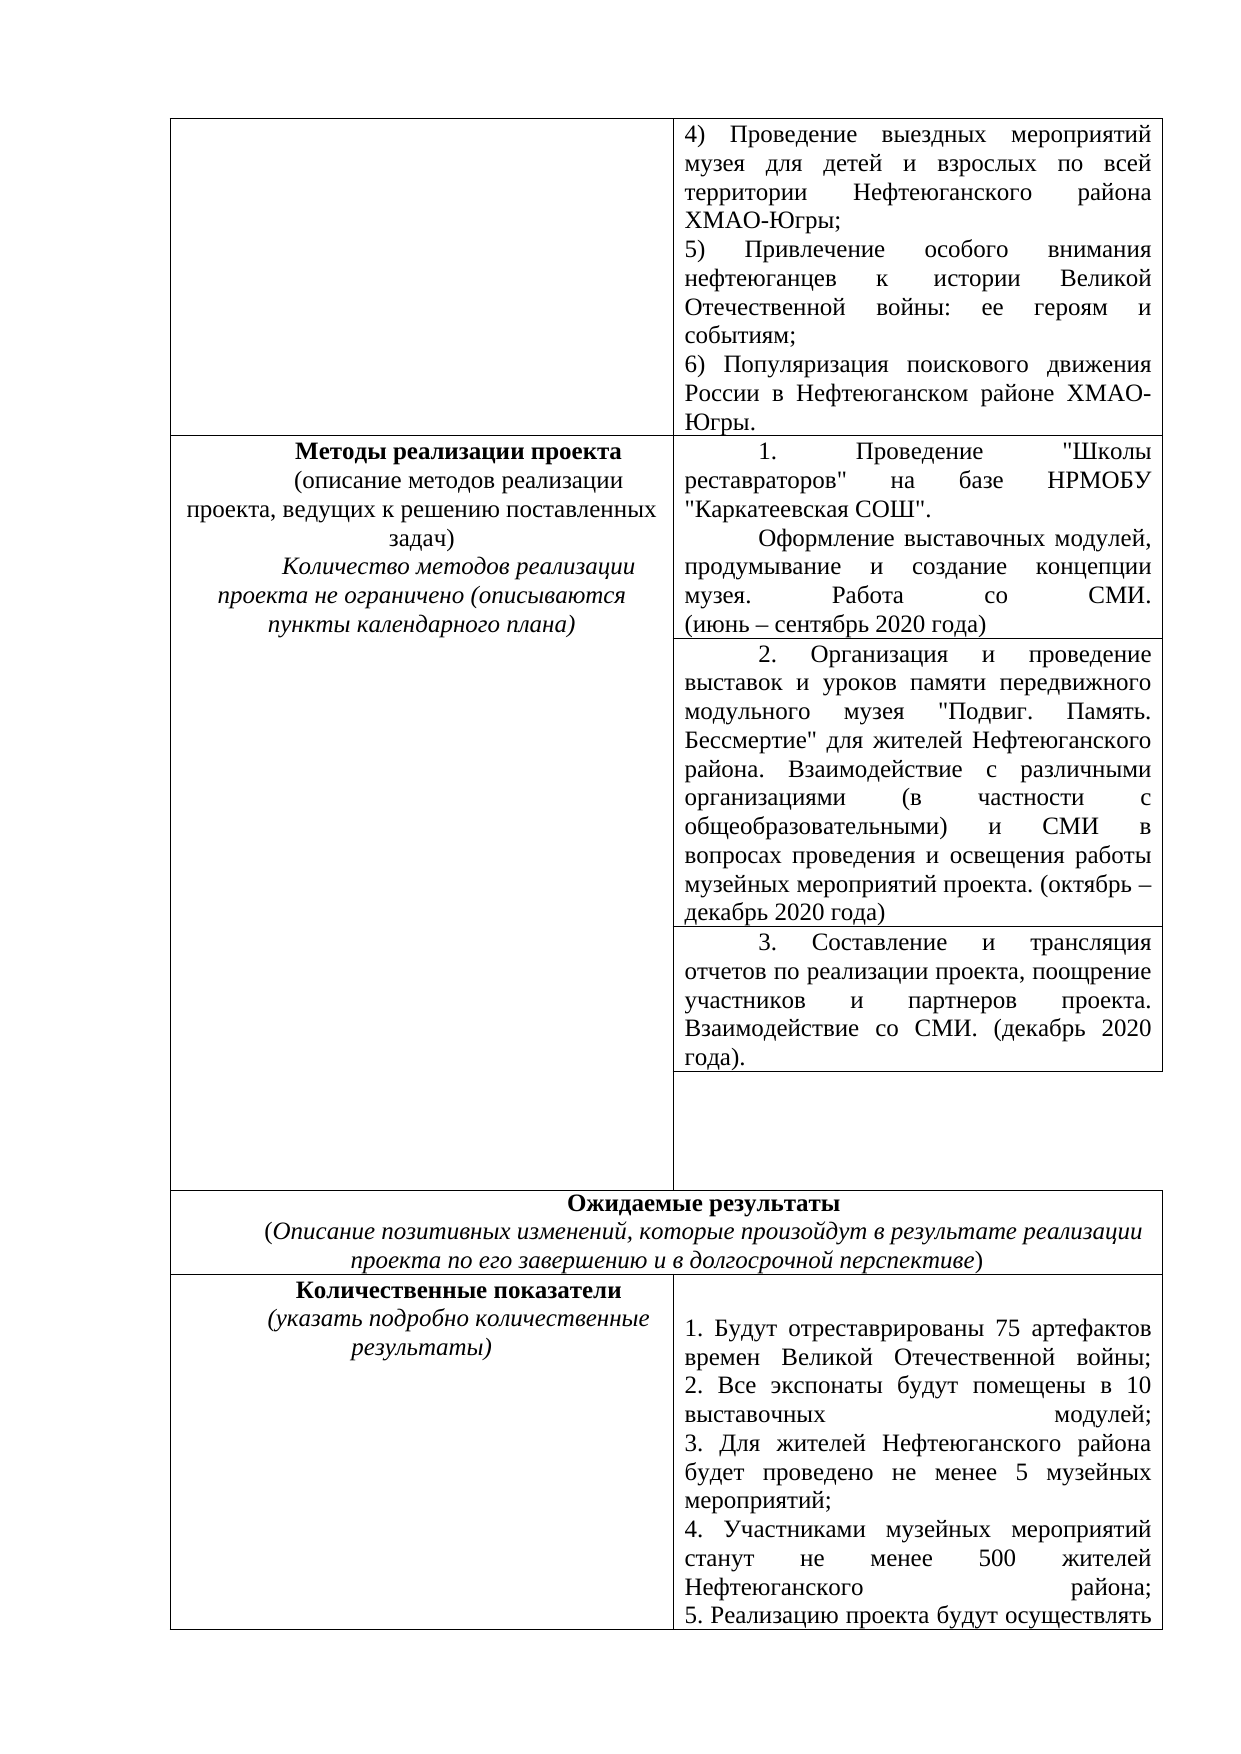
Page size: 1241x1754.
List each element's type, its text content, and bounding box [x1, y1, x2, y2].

table_cell Методы реализации проекта (описание методов реализации проекта, ведущих к решению поставленных задач) Количество методов реализации проекта не ограничено (описываются пункты календарного плана) [171, 436, 673, 1190]
table_cell Ожидаемые результаты (Описание позитивных изменений, которые произойдут в результате реализации проекта по его завершению и в долгосрочной перспективе) [171, 1191, 1162, 1274]
table_cell 2. Организация и проведение выставок и уроков памяти передвижного модульного музея "Подвиг. Память. Бессмертие" для жителей Нефтеюганского района. Взаимодействие с различными организациями (в частности с общеобразовательными) и СМИ в вопросах проведения и освещения работы музейных мероприятий проекта. (октябрь – декабрь 2020 года) [674, 639, 1162, 926]
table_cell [171, 119, 673, 435]
table_cell 3. Составление и трансляция отчетов по реализации проекта, поощрение участников и партнеров проекта. Взаимодействие со СМИ. (декабрь 2020 года). [674, 927, 1162, 1071]
table_cell 1. Проведение "Школы реставраторов" на базе НРМОБУ "Каркатеевская СОШ". Оформление выставочных модулей, продумывание и создание концепции музея. Работа со СМИ. (июнь – сентябрь 2020 года) [674, 436, 1162, 638]
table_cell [674, 1275, 1162, 1629]
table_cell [674, 119, 1162, 435]
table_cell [171, 1275, 673, 1629]
